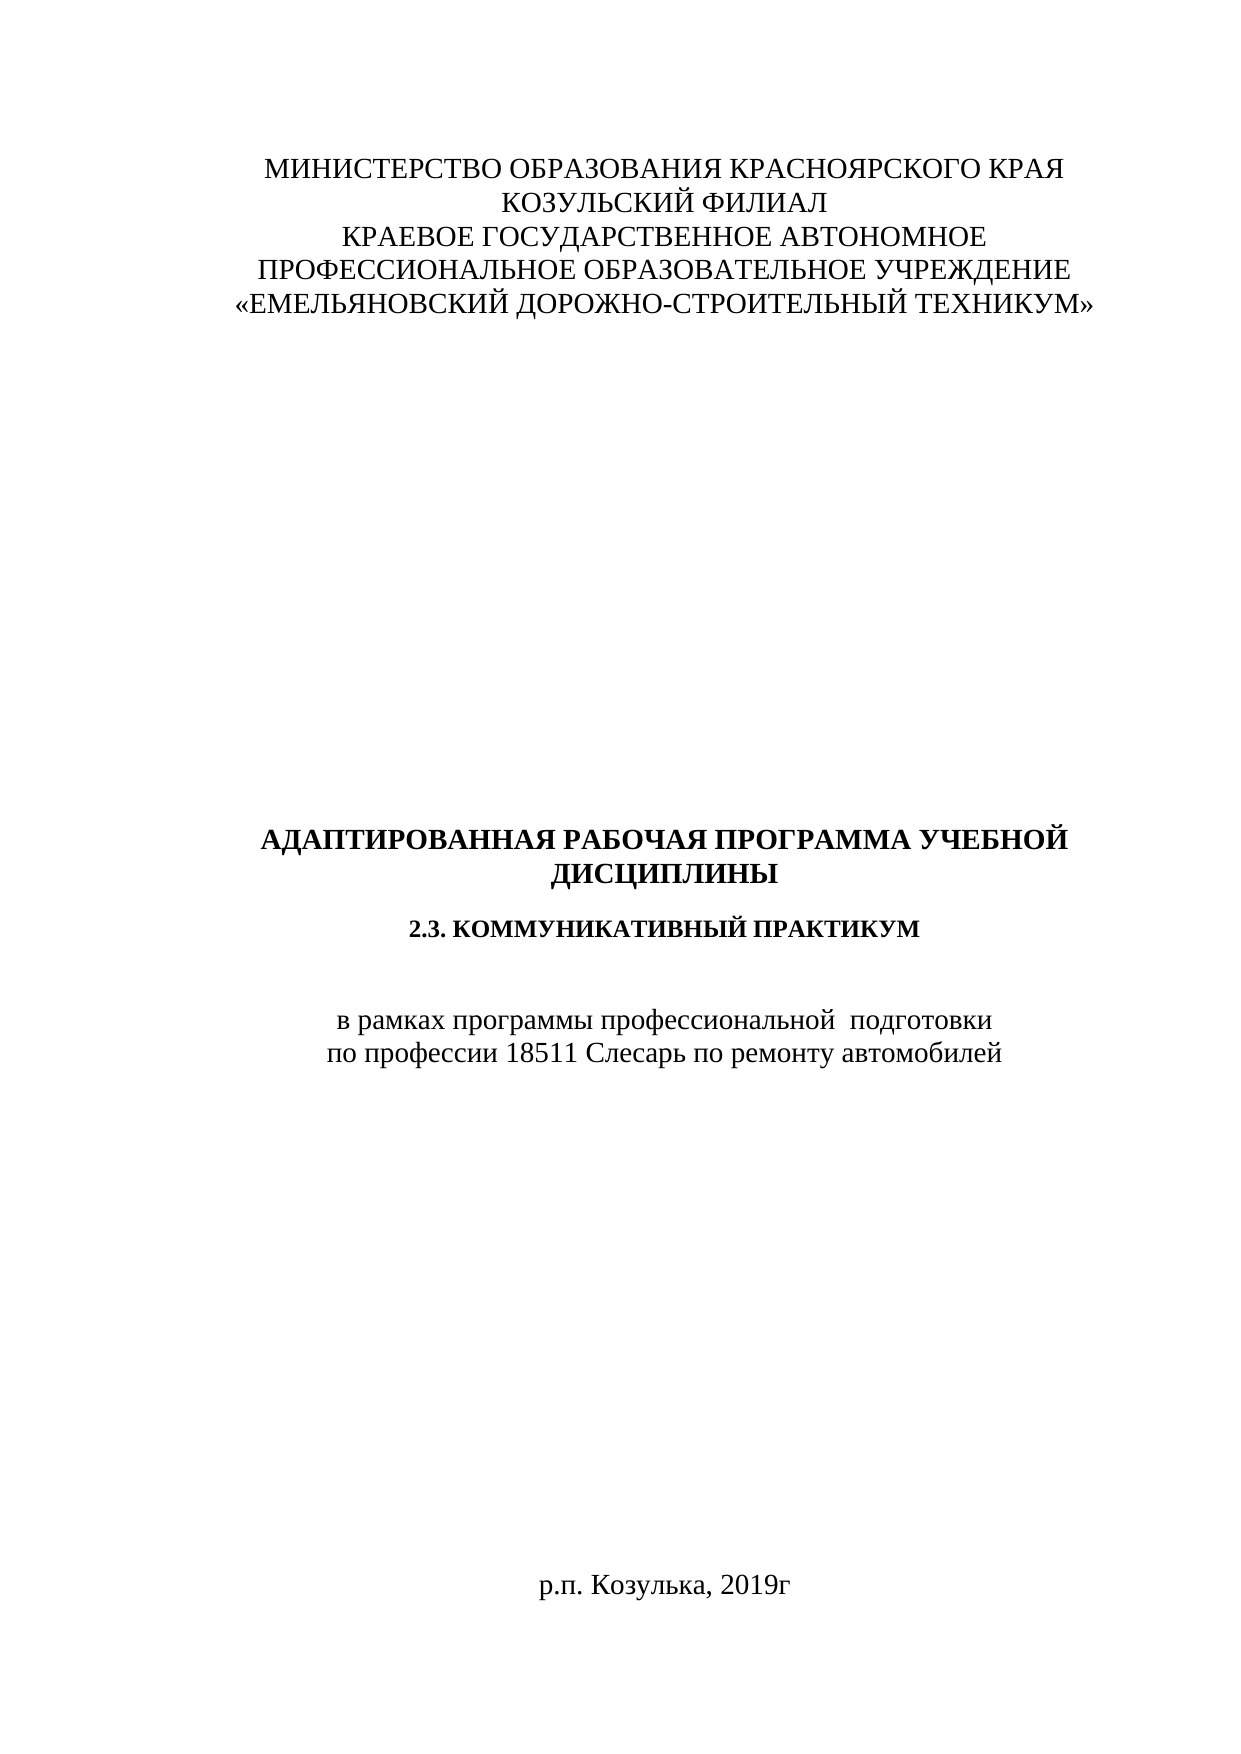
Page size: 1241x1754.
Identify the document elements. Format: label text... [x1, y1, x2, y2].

text АДАПТИРОВАННАЯ РАБОЧАЯ ПРОГРАММА УЧЕБНОЙ ДИСЦИПЛИНЫ [177, 822, 1152, 889]
text КОЗУЛЬСКИЙ ФИЛИАЛ [177, 185, 1152, 219]
text ПРОФЕССИОНАЛЬНОЕ ОБРАЗОВАТЕЛЬНОЕ УЧРЕЖДЕНИЕ [177, 252, 1152, 286]
text МИНИСТЕРСТВО ОБРАЗОВАНИЯ КРАСНОЯРСКОГО КРАЯ [177, 152, 1152, 185]
text 2.3. Коммуникативный практикум [177, 914, 1152, 943]
text р.п. Козулька, 2019г [177, 1567, 1152, 1601]
text по профессии 18511 Слесарь по ремонту автомобилей [177, 1035, 1152, 1069]
text «ЕМЕЛЬЯНОВСКИЙ ДОРОЖНО-СТРОИТЕЛЬНЫЙ ТЕХНИКУМ» [177, 286, 1152, 319]
text в рамках программы профессиональной подготовки [177, 1002, 1152, 1035]
text КРАЕВОЕ ГОСУДАРСТВЕННОЕ АВТОНОМНОЕ [177, 219, 1152, 252]
